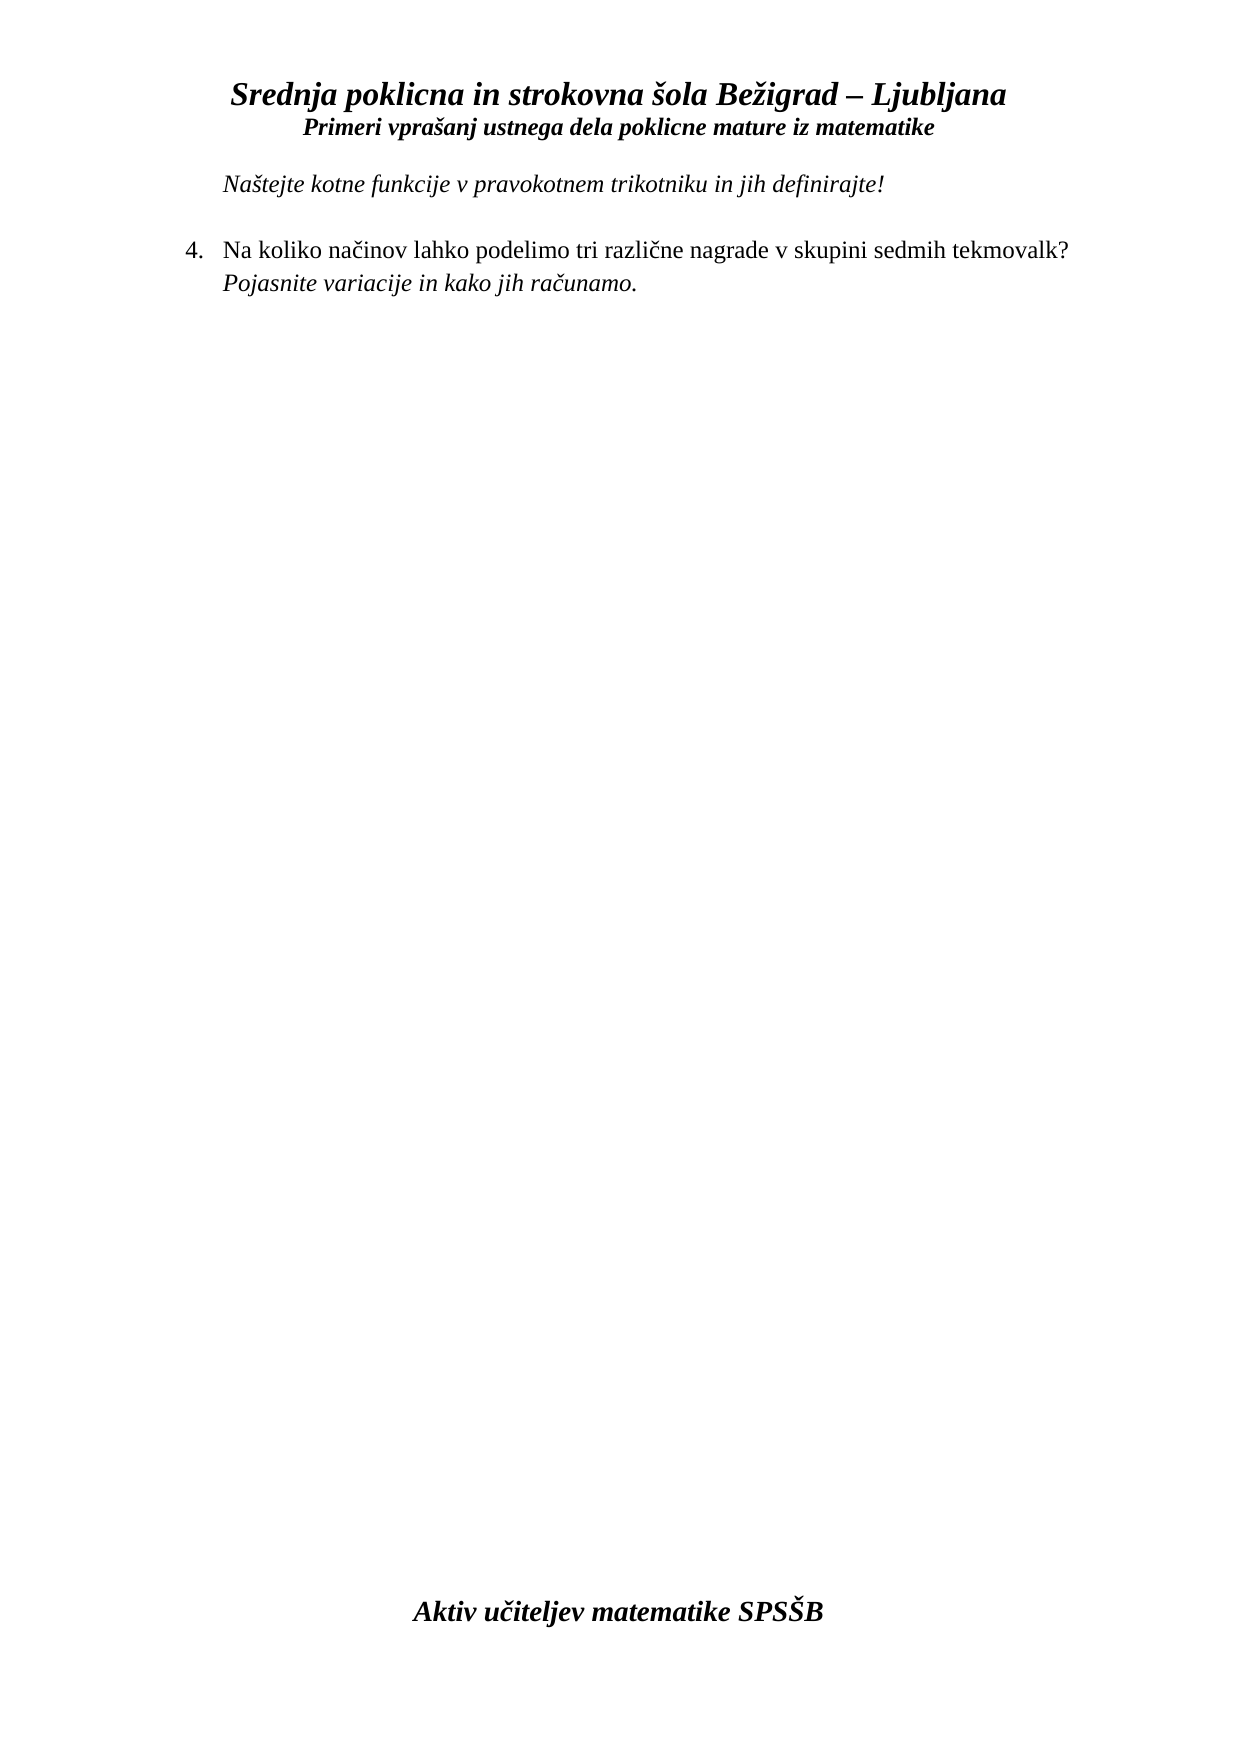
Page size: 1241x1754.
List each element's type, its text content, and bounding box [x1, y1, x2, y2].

list Pojasnite variacije in kako jih računamo. [223, 268, 1093, 297]
text Naštejte kotne funkcije v pravokotnem trikotniku in jih definirajte! [148, 169, 1093, 198]
list Na koliko načinov lahko podelimo tri različne nagrade v skupini sedmih tekmovalk? [185, 235, 1093, 264]
